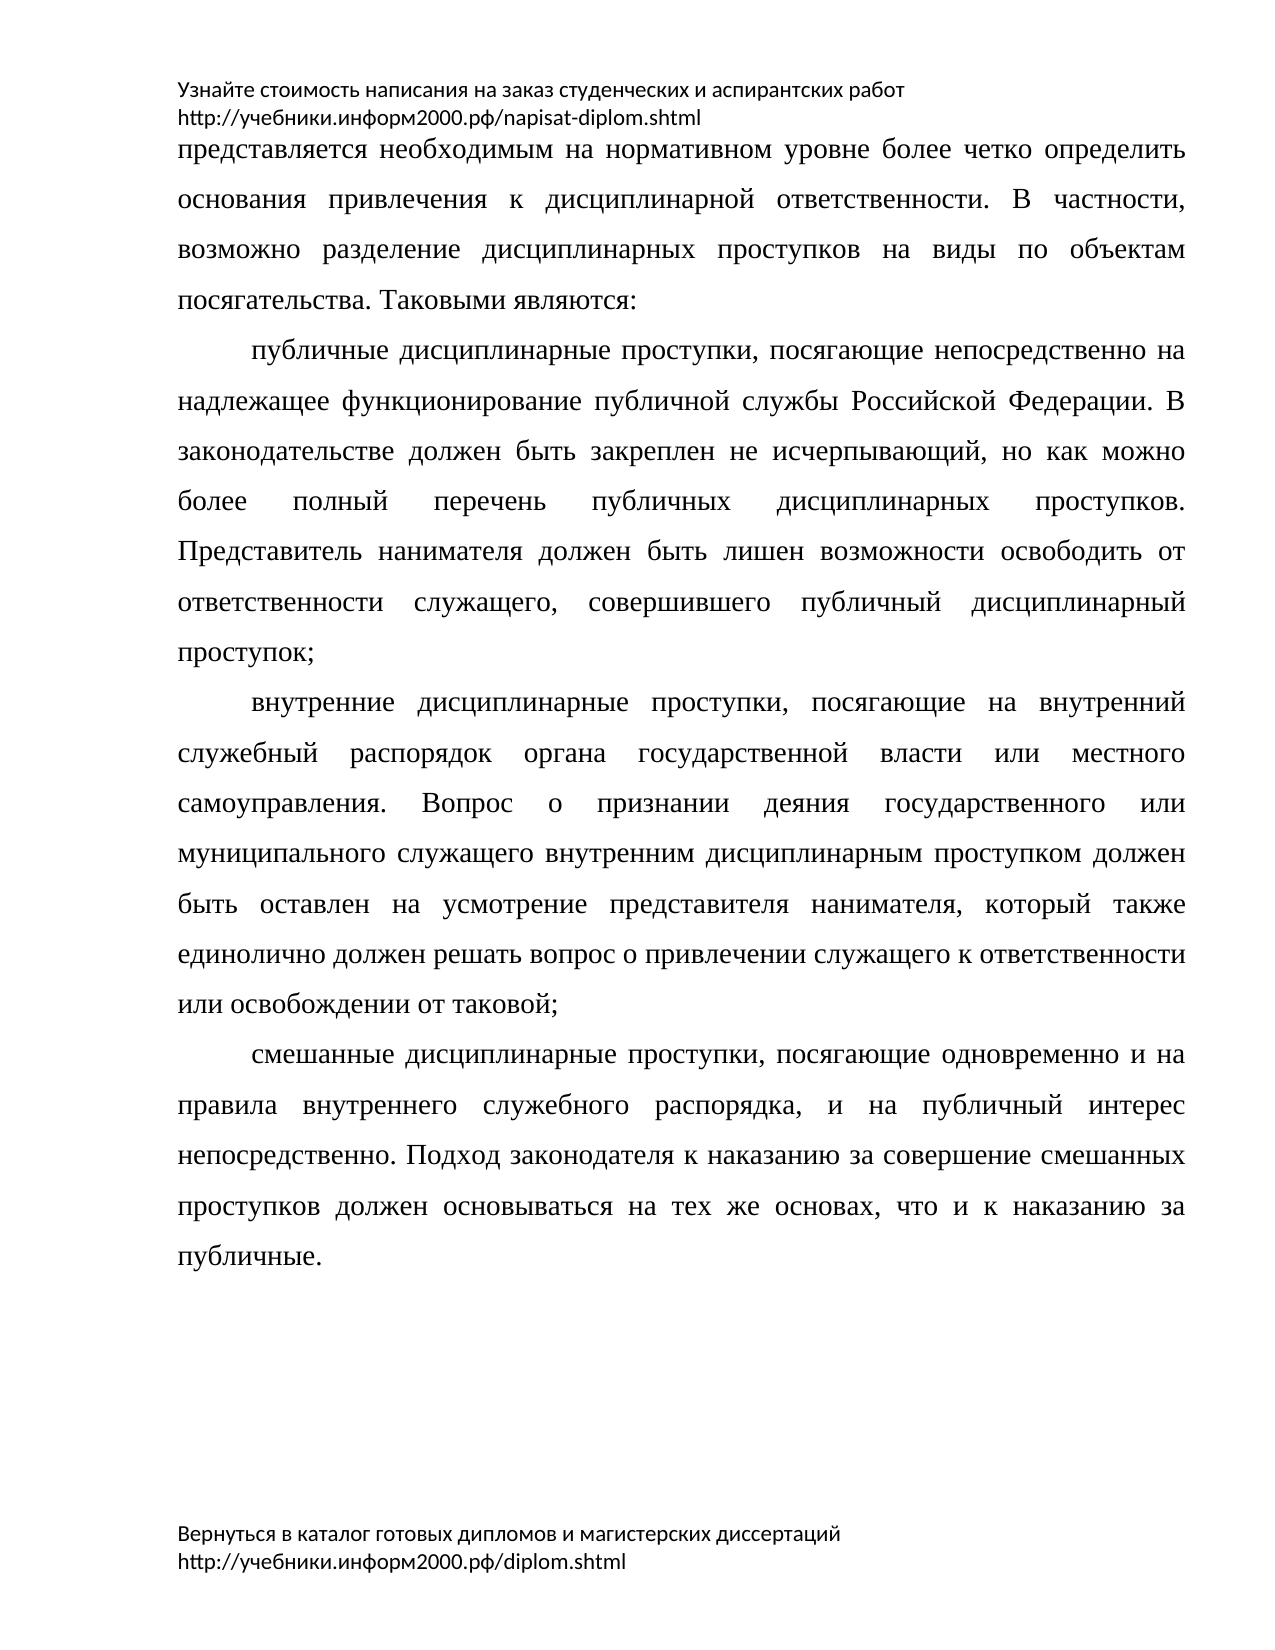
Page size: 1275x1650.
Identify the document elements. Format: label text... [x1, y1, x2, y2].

text внутренние дисциплинарные проступки, посягающие на внутренний служебный распорядок органа государственной власти или местного самоуправления. Вопрос о признании деяния государственного или муниципального служащего внутренним дисциплинарным проступком должен быть оставлен на усмотрение представителя нанимателя, который также единолично должен решать вопрос о привлечении служащего к ответственности или освобождении от таковой; [177, 684, 1186, 1020]
text публичные дисциплинарные проступки, посягающие непосредственно на надлежащее функционирование публичной службы Российской Федерации. В законодательстве должен быть закреплен не исчерпывающий, но как можно более полный перечень публичных дисциплинарных проступков. Представитель нанимателя должен быть лишен возможности освободить от ответственности служащего, совершившего публичный дисциплинарный проступок; [177, 332, 1186, 668]
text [177, 131, 1186, 316]
text смешанные дисциплинарные проступки, посягающие одновременно и на правила внутреннего служебного распорядка, и на публичный интерес непосредственно. Подход законодателя к наказанию за совершение смешанных проступков должен основываться на тех же основах, что и к наказанию за публичные. [177, 1037, 1186, 1271]
